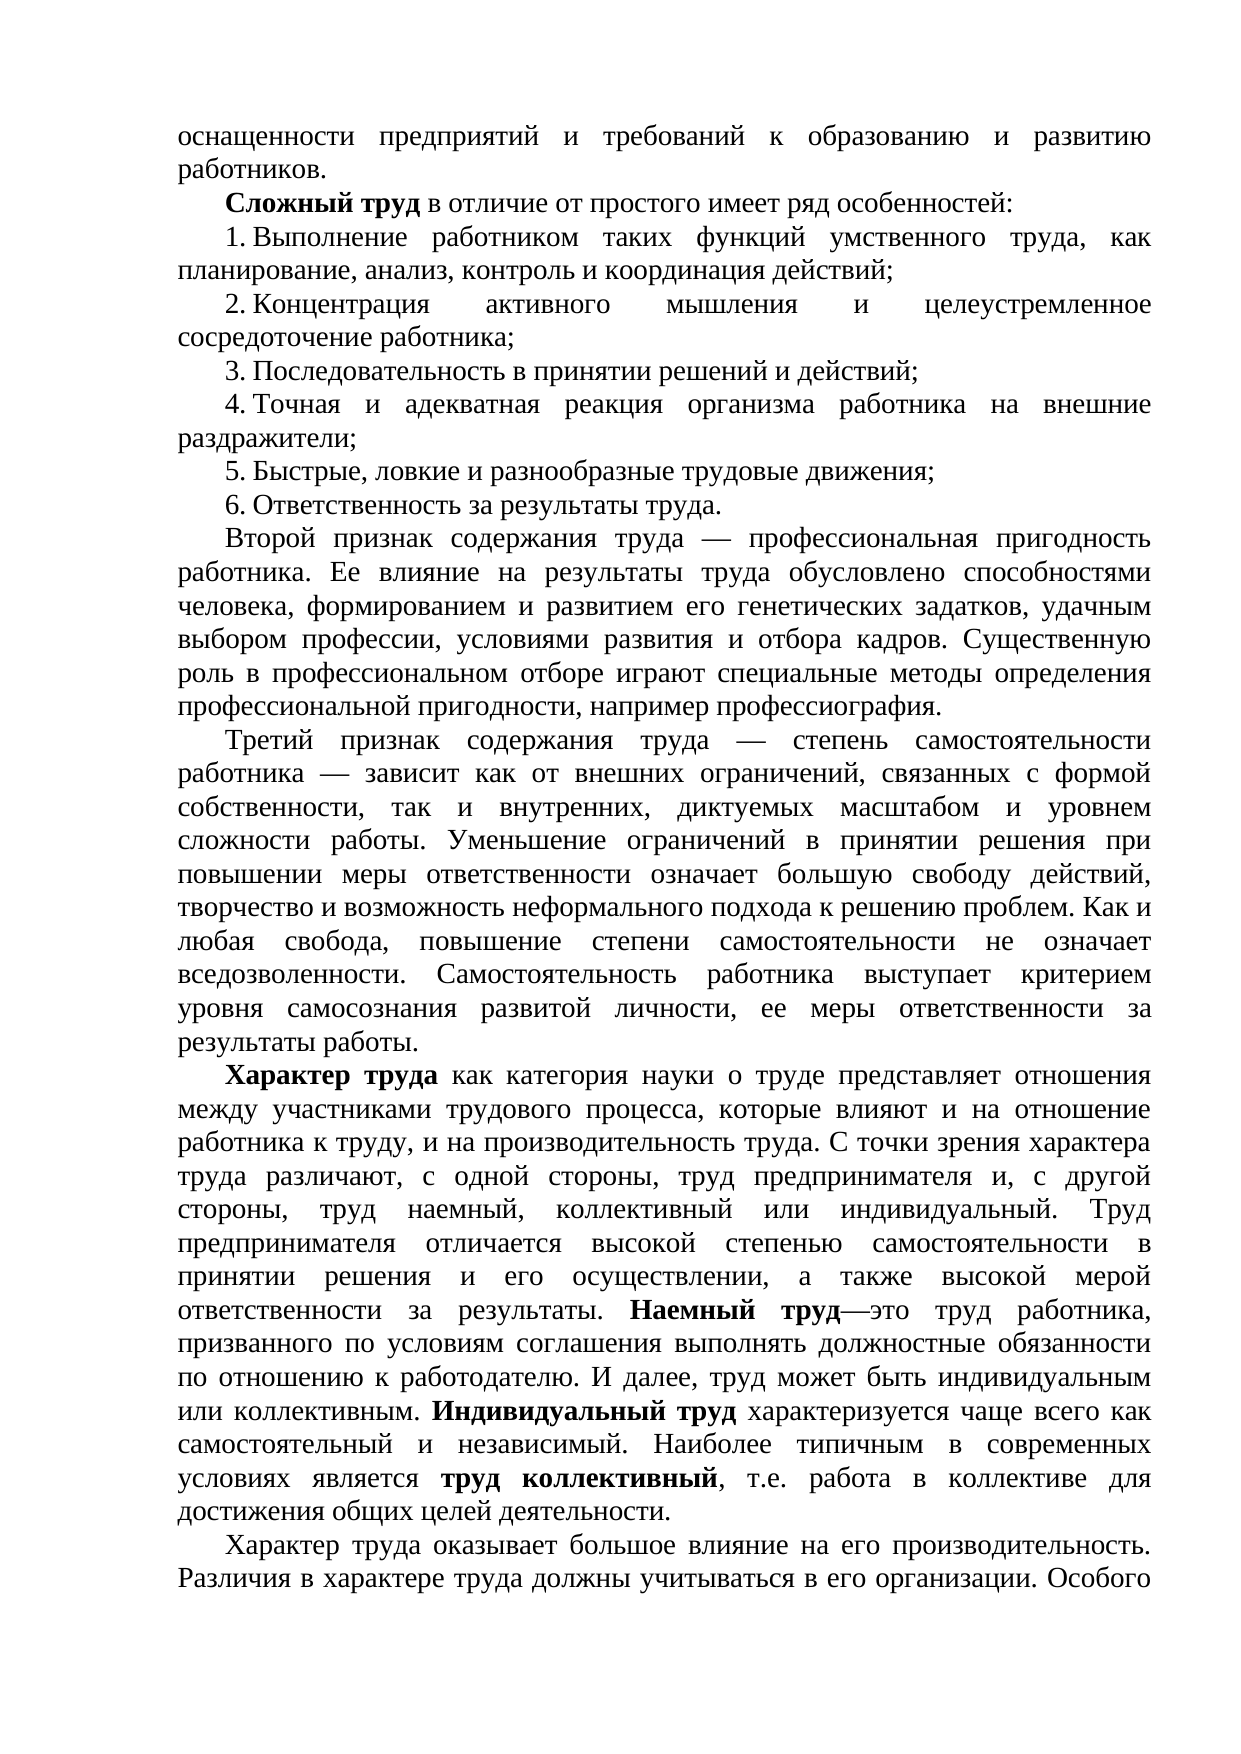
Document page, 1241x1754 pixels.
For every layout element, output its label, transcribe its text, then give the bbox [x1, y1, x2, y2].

text Третий признак содержания труда — степень самостоятельности работника — зависит как от внешних ограничений, связанных с формой собственности, так и внутренних, диктуемых масштабом и уровнем сложности работы. Уменьшение ограничений в принятии решения при повышении меры ответственности означает большую свободу действий, творчество и возможность неформального подхода к решению проблем. Как и любая свобода, повышение степени самостоятельности не означает вседозволенности. Самостоятельность работника выступает критерием уровня самосознания развитой личности, ее меры ответственности за результаты работы. [177, 722, 1152, 1057]
text Сложный труд в отличие от простого имеет ряд особенностей: [177, 185, 1152, 219]
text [177, 1527, 1152, 1594]
list Точная и адекватная реакция организма работника на внешние раздражители; [177, 386, 1152, 453]
list Концентрация активного мышления и целеустремленное сосредоточение работника; [177, 286, 1152, 353]
text Второй признак содержания труда — профессиональная пригодность работника. Ее влияние на результаты труда обусловлено способностями человека, формированием и развитием его генетических задатков, удачным выбором профессии, условиями развития и отбора кадров. Существенную роль в профессиональном отборе играют специальные методы определения профессиональной пригодности, например профессиография. [177, 521, 1152, 722]
list Ответственность за результаты труда. [177, 487, 1152, 521]
list Быстрые, ловкие и разнообразные трудовые движения; [177, 453, 1152, 487]
text Характер труда как категория науки о труде представляет отношения между участниками трудового процесса, которые влияют и на отношение работника к труду, и на производительность труда. С точки зрения характера труда различают, с одной стороны, труд предпринимателя и, с другой стороны, труд наемный, коллективный или индивидуальный. Труд предпринимателя отличается высокой степенью самостоятельности в принятии решения и его осуществлении, а также высокой мерой ответственности за результаты. Наемный труд—это труд работника, призванного по условиям соглашения выполнять должностные обязанности по отношению к работодателю. И далее, труд может быть индивидуальным или коллективным. Индивидуальный труд характеризуется чаще всего как самостоятельный и независимый. Наиболее типичным в современных условиях является труд коллективный, т.е. работа в коллективе для достижения общих целей деятельности. [177, 1057, 1152, 1527]
list Последовательность в принятии решений и действий; [177, 353, 1152, 386]
list Выполнение работником таких функций умственного труда, как планирование, анализ, контроль и координация действий; [177, 219, 1152, 286]
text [177, 118, 1152, 185]
